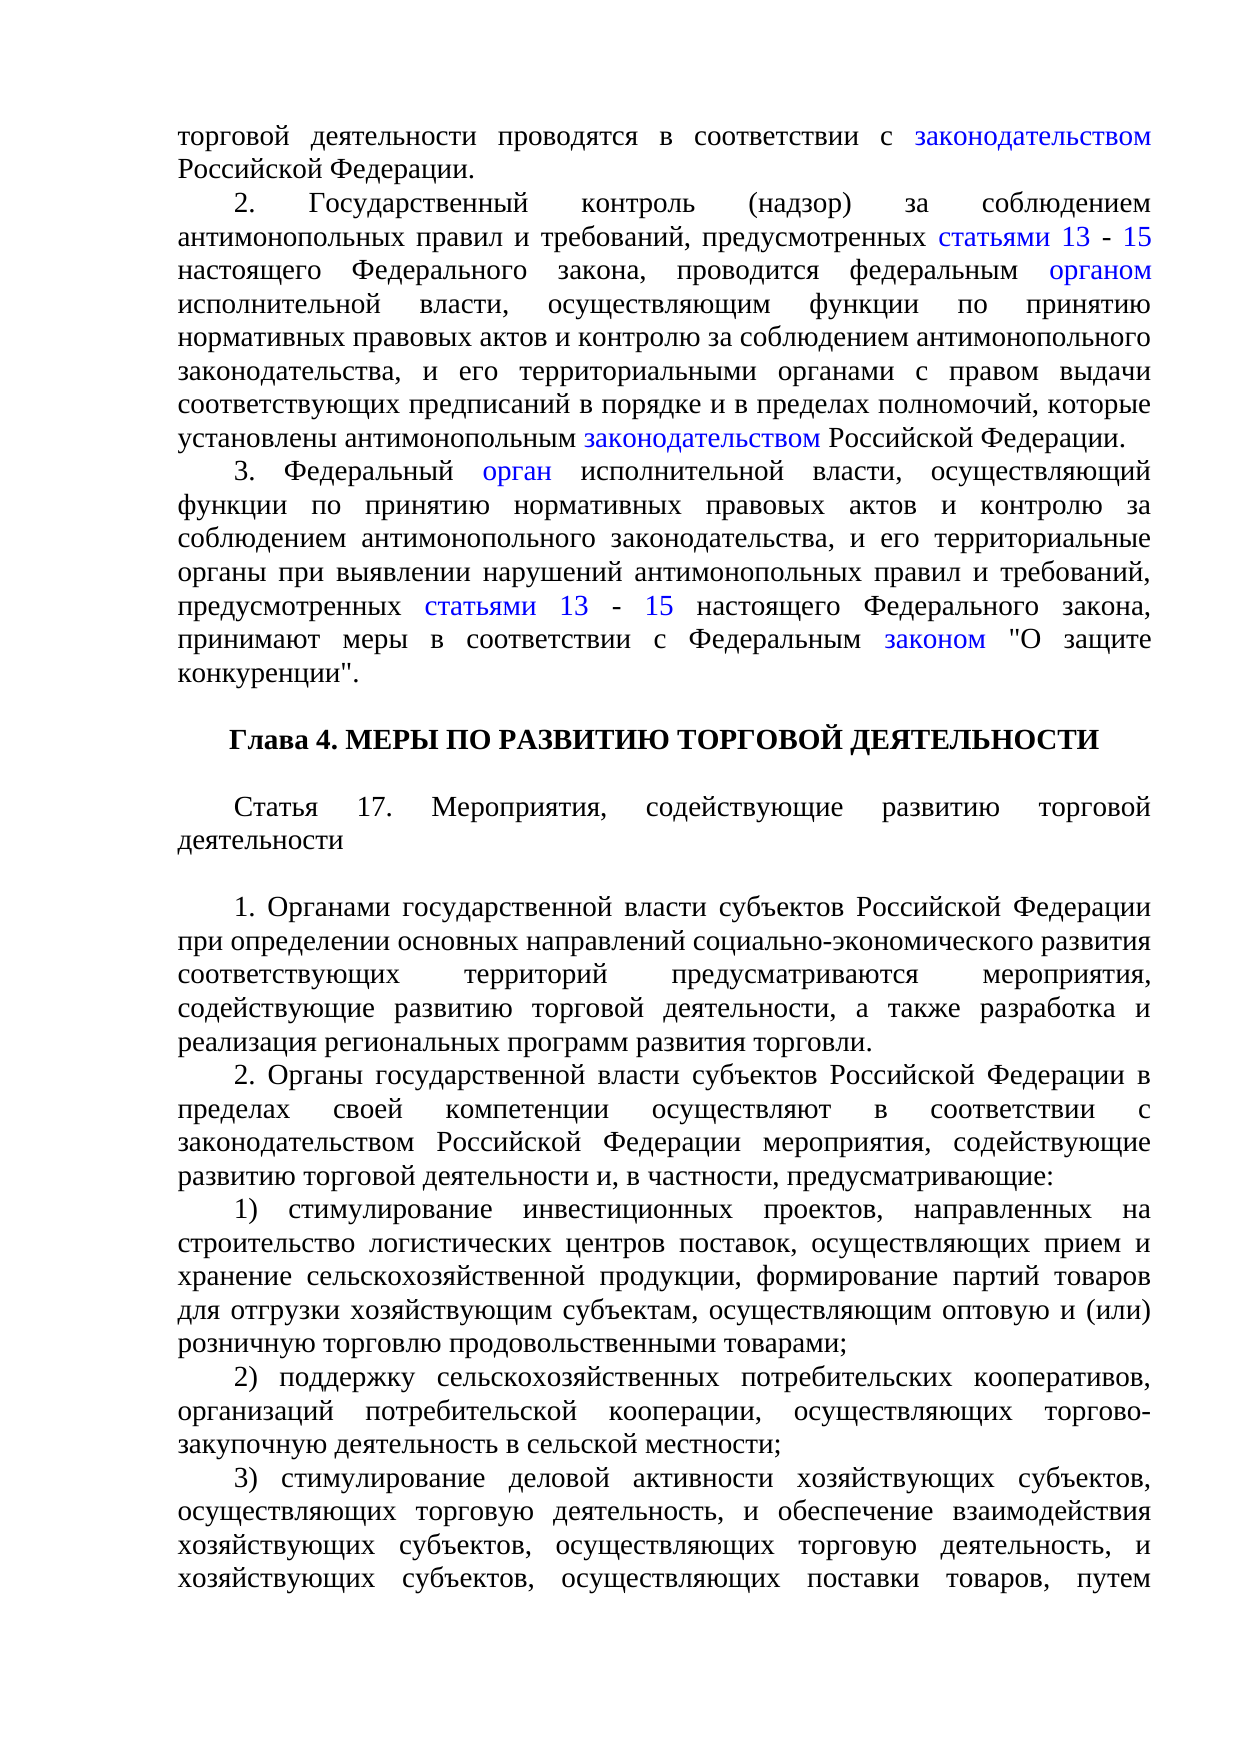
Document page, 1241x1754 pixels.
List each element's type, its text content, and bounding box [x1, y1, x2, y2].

title Глава 4. МЕРЫ ПО РАЗВИТИЮ ТОРГОВОЙ ДЕЯТЕЛЬНОСТИ [177, 722, 1152, 755]
text Статья 17. Мероприятия, содействующие развитию торговой деятельности [177, 789, 1152, 856]
text 1) стимулирование инвестиционных проектов, направленных на строительство логистических центров поставок, осуществляющих прием и хранение сельскохозяйственной продукции, формирование партий товаров для отгрузки хозяйствующим субъектам, осуществляющим оптовую и (или) розничную торговлю продовольственными товарами; [177, 1191, 1152, 1359]
text 2) поддержку сельскохозяйственных потребительских кооперативов, организаций потребительской кооперации, осуществляющих торгово-закупочную деятельность в сельской местности; [177, 1359, 1152, 1460]
text 1. Органами государственной власти субъектов Российской Федерации при определении основных направлений социально-экономического развития соответствующих территорий предусматриваются мероприятия, содействующие развитию торговой деятельности, а также разработка и реализация региональных программ развития торговли. [177, 889, 1152, 1057]
text 3. Федеральный орган исполнительной власти, осуществляющий функции по принятию нормативных правовых актов и контролю за соблюдением антимонопольного законодательства, и его территориальные органы при выявлении нарушений антимонопольных правил и требований, предусмотренных статьями 13 - 15 настоящего Федерального закона, принимают меры в соответствии с Федеральным законом "О защите конкуренции". [177, 453, 1152, 688]
text 2. Государственный контроль (надзор) за соблюдением антимонопольных правил и требований, предусмотренных статьями 13 - 15 настоящего Федерального закона, проводится федеральным органом исполнительной власти, осуществляющим функции по принятию нормативных правовых актов и контролю за соблюдением антимонопольного законодательства, и его территориальными органами с правом выдачи соответствующих предписаний в порядке и в пределах полномочий, которые установлены антимонопольным законодательством Российской Федерации. [177, 185, 1152, 453]
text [177, 1460, 1152, 1594]
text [177, 118, 1152, 185]
text 2. Органы государственной власти субъектов Российской Федерации в пределах своей компетенции осуществляют в соответствии с законодательством Российской Федерации мероприятия, содействующие развитию торговой деятельности и, в частности, предусматривающие: [177, 1057, 1152, 1191]
